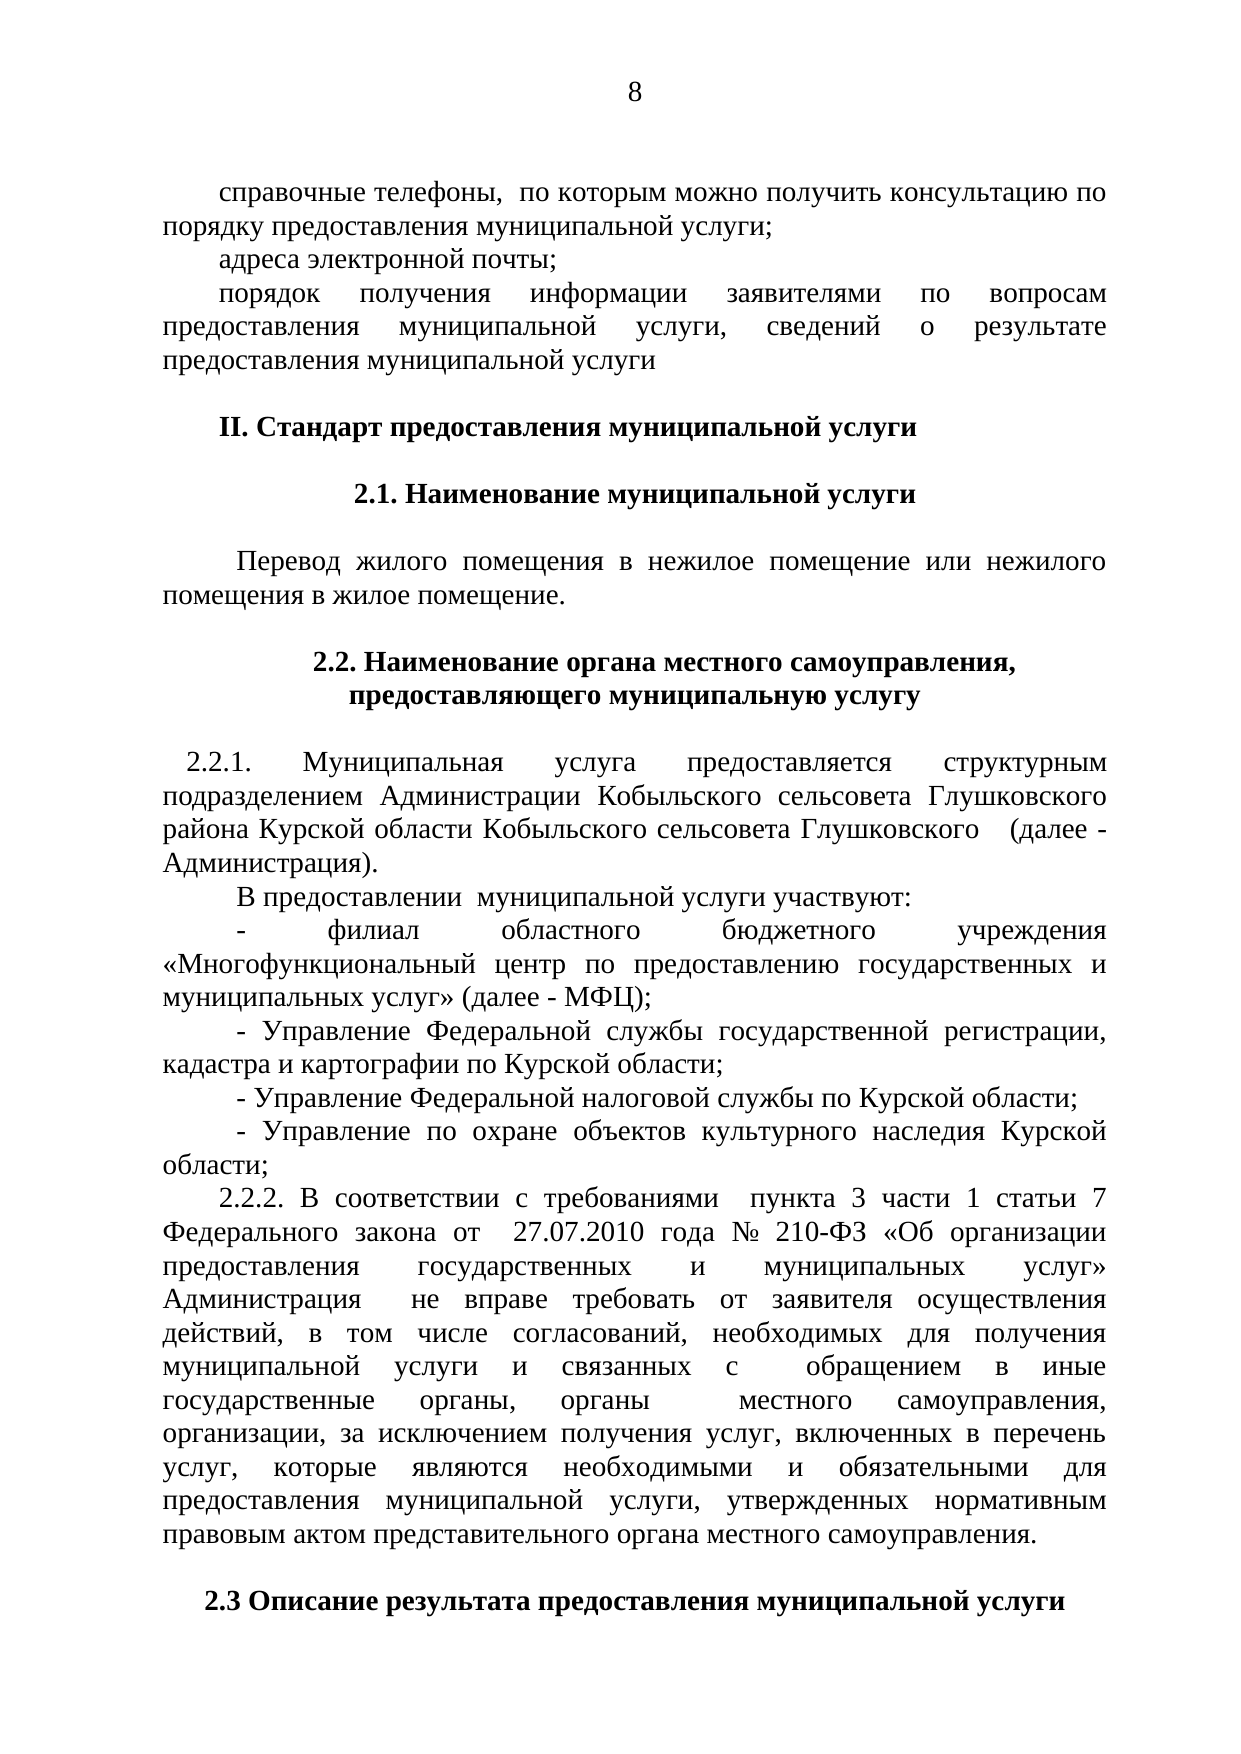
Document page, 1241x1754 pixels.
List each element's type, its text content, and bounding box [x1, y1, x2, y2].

text - Управление Федеральной налоговой службы по Курской области; [162, 1080, 1107, 1113]
text адреса электронной почты; [162, 241, 1107, 275]
text справочные телефоны, по которым можно получить консультацию по порядку предоставления муниципальной услуги; [162, 174, 1107, 241]
text порядок получения информации заявителями по вопросам предоставления муниципальной услуги, сведений о результате предоставления муниципальной услуги [162, 275, 1107, 376]
text II. Стандарт предоставления муниципальной услуги [162, 409, 1107, 443]
text 2.2.2. В соответствии с требованиями пункта 3 части 1 статьи 7 Федерального закона от 27.07.2010 года № 210-ФЗ «Об организации предоставления государственных и муниципальных услуг» Администрация не вправе требовать от заявителя осуществления действий, в том числе согласований, необходимых для получения муниципальной услуги и связанных с обращением в иные государственные органы, органы местного самоуправления, организации, за исключением получения услуг, включенных в перечень услуг, которые являются необходимыми и обязательными для предоставления муниципальной услуги, утвержденных нормативным правовым актом представительного органа местного самоуправления. [162, 1181, 1107, 1549]
text Перевод жилого помещения в нежилое помещение или нежилого помещения в жилое помещение. [162, 543, 1107, 610]
text В предоставлении муниципальной услуги участвуют: [162, 879, 1107, 912]
text - Управление Федеральной службы государственной регистрации, кадастра и картографии по Курской области; [162, 1013, 1107, 1080]
text 2.3 Описание результата предоставления муниципальной услуги [162, 1583, 1107, 1617]
text 2.2. Наименование органа местного самоуправления, предоставляющего муниципальную услугу [162, 644, 1107, 711]
text - Управление по охране объектов культурного наследия Курской области; [162, 1113, 1107, 1181]
text - филиал областного бюджетного учреждения «Многофункциональный центр по предоставлению государственных и муниципальных услуг» (далее - МФЦ); [162, 912, 1107, 1013]
text 2.2.1. Муниципальная услуга предоставляется структурным подразделением Администрации Кобыльского сельсовета Глушковского района Курской области Кобыльского сельсовета Глушковского (далее - Администрация). [162, 744, 1107, 879]
text 2.1. Наименование муниципальной услуги [162, 476, 1107, 510]
